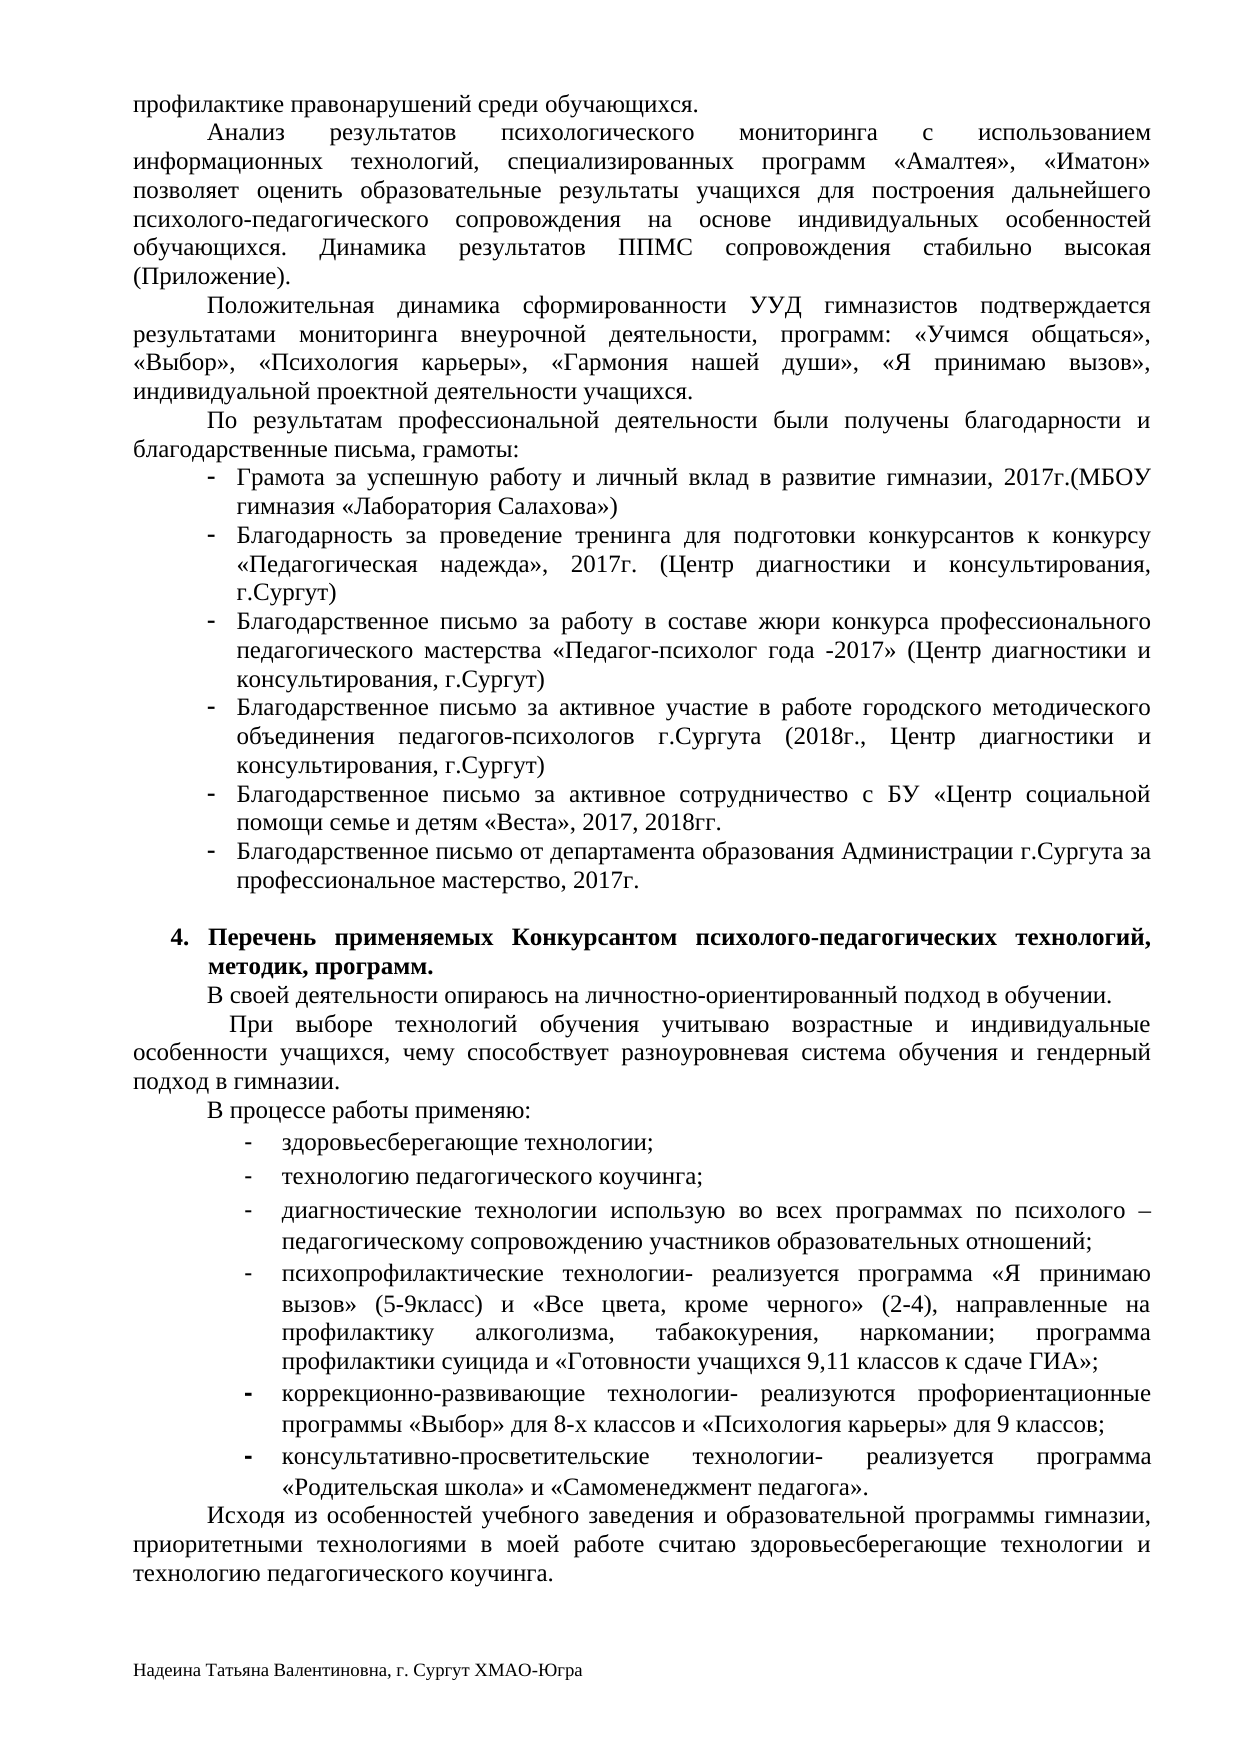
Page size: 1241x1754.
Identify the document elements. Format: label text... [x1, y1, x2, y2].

list консультативно-просветительские технологии- реализуется программа «Родительская школа» и «Самоменеджмент педагога». [244, 1438, 1152, 1501]
list Благодарственное письмо от департамента образования Администрации г.Сургута за профессиональное мастерство, 2017г. [207, 836, 1152, 894]
list технологию педагогического коучинга; [244, 1158, 1152, 1192]
list Благодарность за проведение тренинга для подготовки конкурсантов к конкурсу «Педагогическая надежда», 2017г. (Центр диагностики и консультирования, г.Сургут) [207, 520, 1152, 606]
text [133, 89, 1152, 117]
list Перечень применяемых Конкурсантом психолого-педагогических технологий, методик, программ. [170, 922, 1152, 980]
text Анализ результатов психологического мониторинга с использованием информационных технологий, специализированных программ «Амалтея», «Иматон» позволяет оценить образовательные результаты учащихся для построения дальнейшего психолого-педагогического сопровождения на основе индивидуальных особенностей обучающихся. Динамика результатов ППМС сопровождения стабильно высокая (Приложение). [133, 117, 1152, 290]
text В своей деятельности опираюсь на личностно-ориентированный подход в обучении. [133, 980, 1152, 1009]
list диагностические технологии использую во всех программах по психолого –педагогическому сопровождению участников образовательных отношений; [244, 1192, 1152, 1254]
text При выборе технологий обучения учитываю возрастные и индивидуальные особенности учащихся, чему способствует разноуровневая система обучения и гендерный подход в гимназии. [133, 1009, 1152, 1095]
text В процессе работы применяю: [133, 1095, 1152, 1124]
list коррекционно-развивающие технологии- реализуются профориентационные программы «Выбор» для 8-х классов и «Психология карьеры» для 9 классов; [244, 1375, 1152, 1438]
list Грамота за успешную работу и личный вклад в развитие гимназии, 2017г.(МБОУ гимназия «Лаборатория Салахова») [207, 462, 1152, 520]
text Положительная динамика сформированности УУД гимназистов подтверждается результатами мониторинга внеурочной деятельности, программ: «Учимся общаться», «Выбор», «Психология карьеры», «Гармония нашей души», «Я принимаю вызов», индивидуальной проектной деятельности учащихся. [133, 290, 1152, 405]
list психопрофилактические технологии- реализуется программа «Я принимаю вызов» (5-9класс) и «Все цвета, кроме черного» (2-4), направленные на профилактику алкоголизма, табакокурения, наркомании; программа профилактики суицида и «Готовности учащихся 9,11 классов к сдаче ГИА»; [244, 1254, 1152, 1375]
text Исходя из особенностей учебного заведения и образовательной программы гимназии, приоритетными технологиями в моей работе считаю здоровьесберегающие технологии и технологию педагогического коучинга. [133, 1501, 1152, 1587]
list По результатам профессиональной деятельности были получены благодарности и благодарственные письма, грамоты: [133, 405, 1152, 462]
list здоровьесберегающие технологии; [244, 1124, 1152, 1158]
list Благодарственное письмо за работу в составе жюри конкурса профессионального педагогического мастерства «Педагог-психолог года -2017» (Центр диагностики и консультирования, г.Сургут) [207, 606, 1152, 692]
list Благодарственное письмо за активное сотрудничество с БУ «Центр социальной помощи семье и детям «Веста», 2017, 2018гг. [207, 779, 1152, 836]
list Благодарственное письмо за активное участие в работе городского методического объединения педагогов-психологов г.Сургута (2018г., Центр диагностики и консультирования, г.Сургут) [207, 692, 1152, 779]
